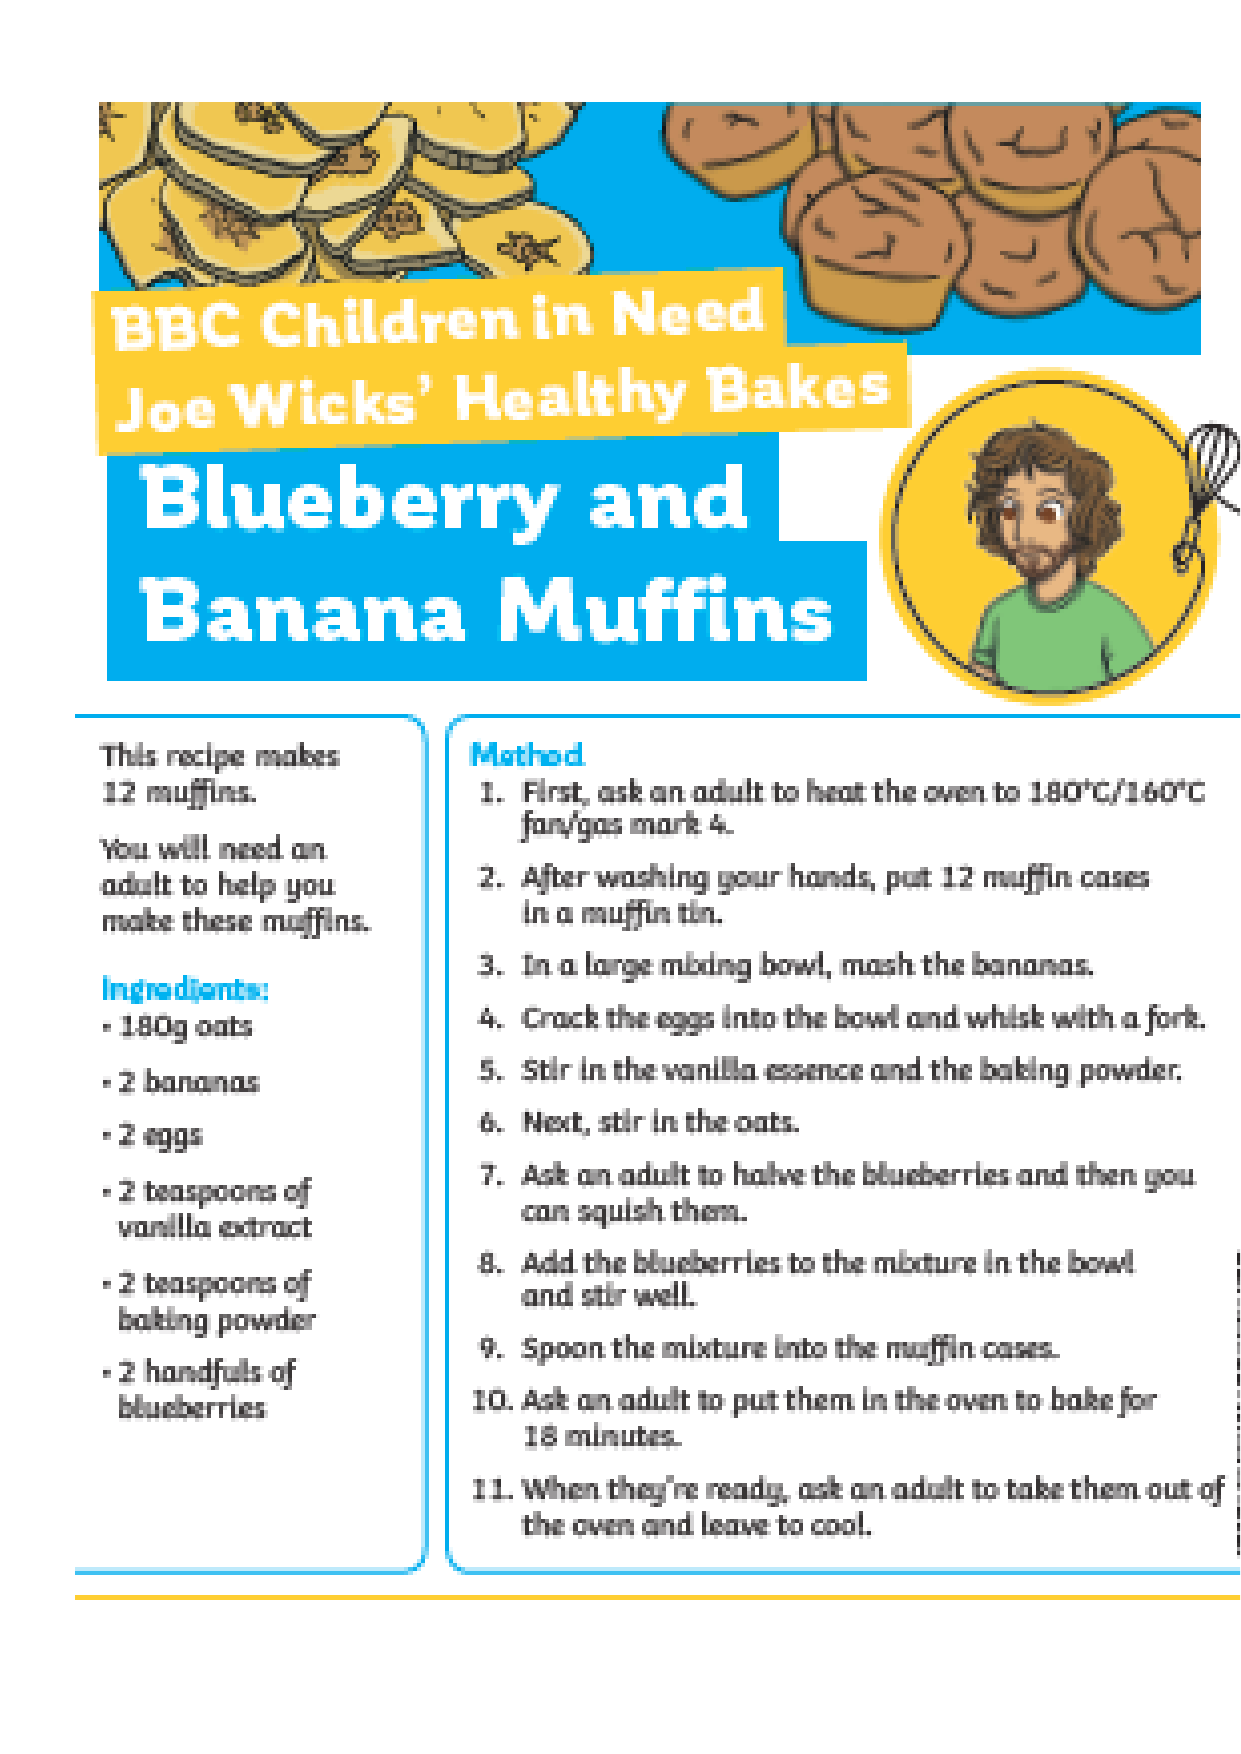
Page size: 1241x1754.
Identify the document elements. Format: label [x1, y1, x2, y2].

picture [75, 75, 1241, 1600]
